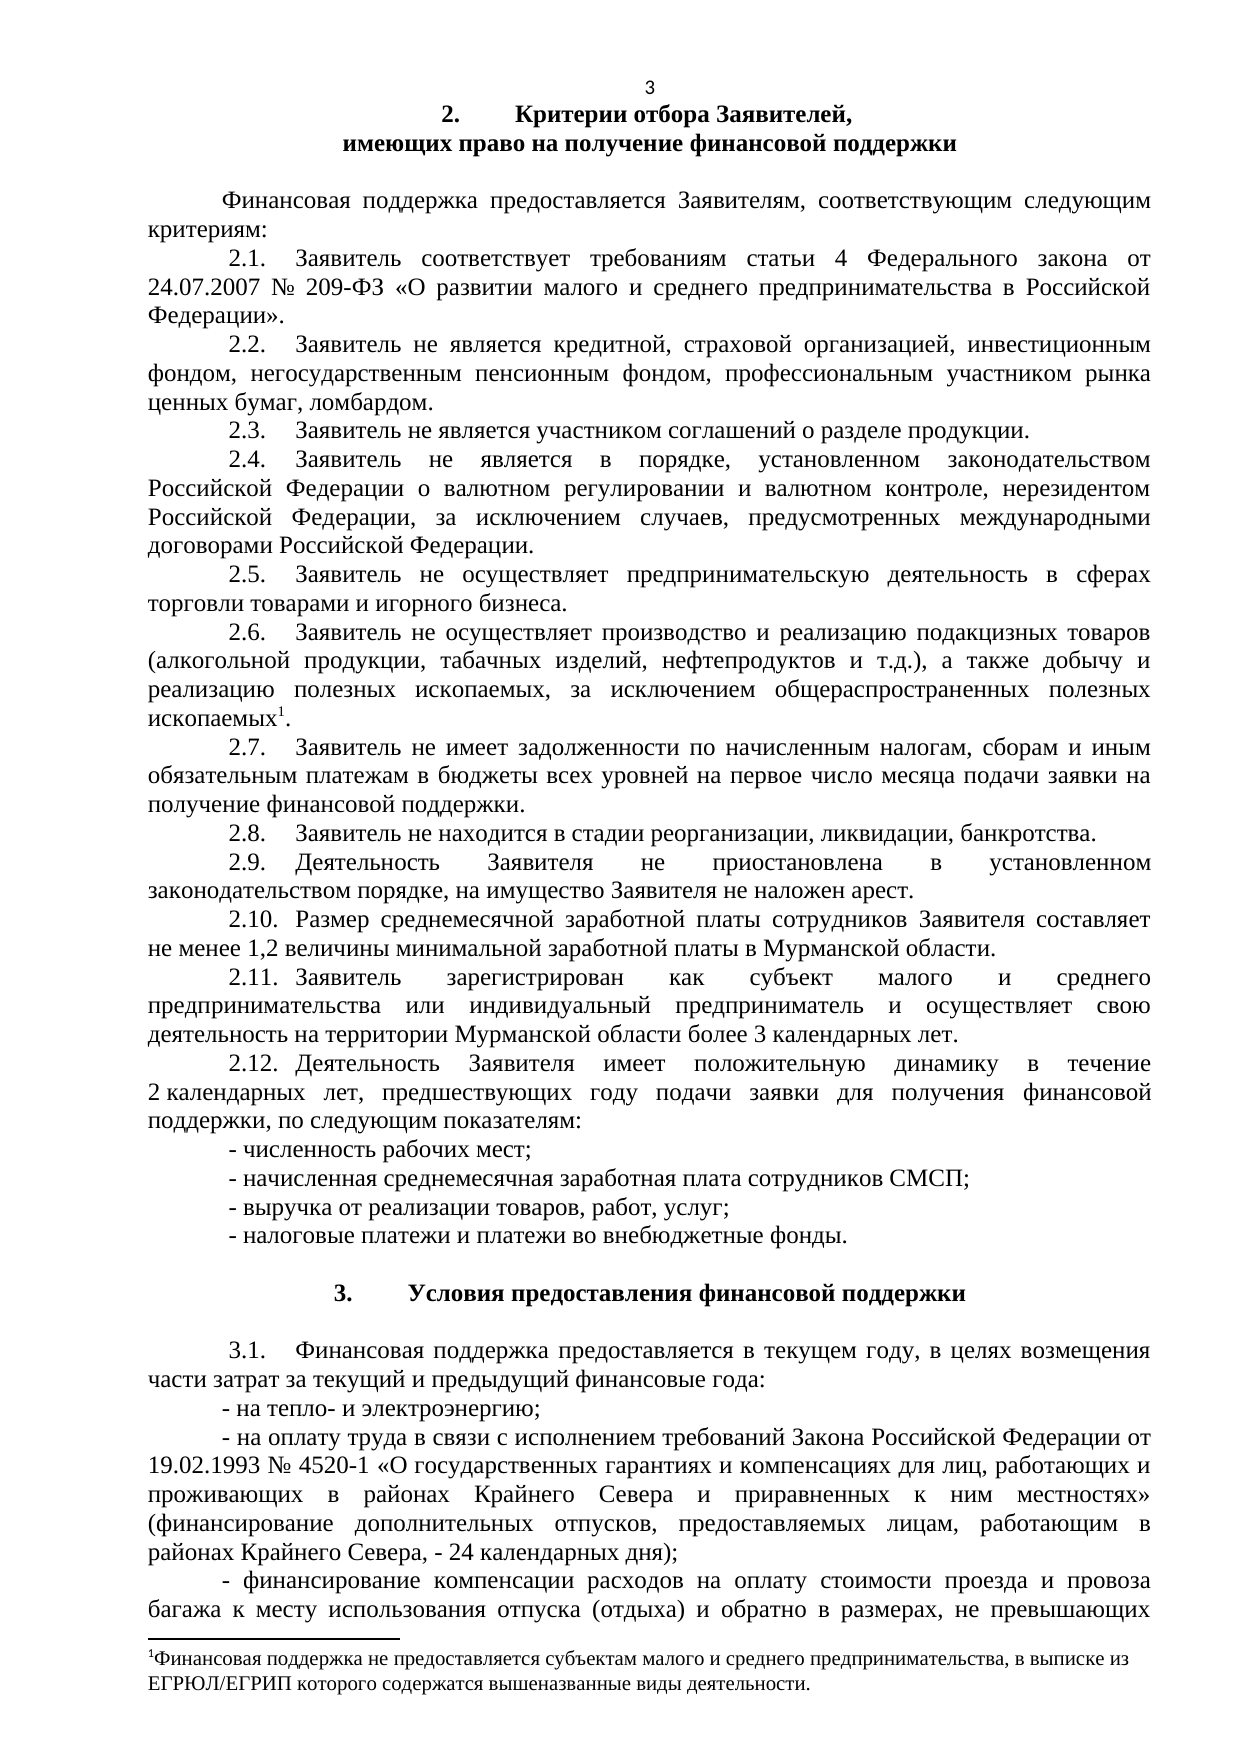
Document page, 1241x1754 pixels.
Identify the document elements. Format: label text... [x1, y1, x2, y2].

list Финансовая поддержка предоставляется Заявителям, соответствующим следующим критериям: [148, 186, 1152, 243]
list Заявитель не осуществляет производство и реализацию подакцизных товаров (алкогольной продукции, табачных изделий, нефтепродуктов и т.д.), а также добычу и реализацию полезных ископаемых, за исключением общераспространенных полезных ископаемых. [148, 617, 1152, 732]
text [148, 1566, 1152, 1623]
list - налоговые платежи и платежи во внебюджетные фонды. [228, 1221, 1152, 1249]
list - на оплату труда в связи с исполнением требований Закона Российской Федерации от 19.02.1993 № 4520-1 «О государственных гарантиях и компенсациях для лиц, работающих и проживающих в районах Крайнего Севера и приравненных к ним местностях» (финансирование дополнительных отпусков, предоставляемых лицам, работающим в районах Крайнего Севера, - 24 календарных дня); [148, 1422, 1152, 1566]
list Условия предоставления финансовой поддержки [148, 1278, 1152, 1307]
list Заявитель не имеет задолженности по начисленным налогам, сборам и иным обязательным платежам в бюджеты всех уровней на первое число месяца подачи заявки на получение финансовой поддержки. [148, 732, 1152, 818]
list Заявитель не осуществляет предпринимательскую деятельность в сферах торговли товарами и игорного бизнеса. [148, 559, 1152, 617]
list Заявитель не является участником соглашений о разделе продукции. [148, 416, 1152, 444]
list Размер среднемесячной заработной платы сотрудников Заявителя составляет не менее 1,2 величины минимальной заработной платы в Мурманской области. [148, 904, 1152, 962]
list - выручка от реализации товаров, работ, услуг; [228, 1192, 1152, 1221]
list - численность рабочих мест; [228, 1134, 1152, 1163]
list Финансовая поддержка предоставляется в текущем году, в целях возмещения части затрат за текущий и предыдущий финансовые года: [148, 1336, 1152, 1393]
list Деятельность Заявителя имеет положительную динамику в течение 2 календарных лет, предшествующих году подачи заявки для получения финансовой поддержки, по следующим показателям: [148, 1048, 1152, 1134]
list Заявитель не находится в стадии реорганизации, ликвидации, банкротства. [148, 818, 1152, 847]
list - на тепло- и электроэнергию; [148, 1393, 1152, 1422]
list Критерии отбора Заявителей, имеющих право на получение финансовой поддержки [148, 99, 1152, 157]
list Заявитель не является кредитной, страховой организацией, инвестиционным фондом, негосударственным пенсионным фондом, профессиональным участником рынка ценных бумаг, ломбардом. [148, 329, 1152, 416]
list Заявитель зарегистрирован как субъект малого и среднего предпринимательства или индивидуальный предприниматель и осуществляет свою деятельность на территории Мурманской области более 3 календарных лет. [148, 962, 1152, 1048]
list Заявитель соответствует требованиям статьи 4 Федерального закона от 24.07.2007 № 209-ФЗ «О развитии малого и среднего предпринимательства в Российской Федерации». [148, 243, 1152, 329]
list Заявитель не является в порядке, установленном законодательством Российской Федерации о валютном регулировании и валютном контроле, нерезидентом Российской Федерации, за исключением случаев, предусмотренных международными договорами Российской Федерации. [148, 444, 1152, 559]
list Деятельность Заявителя не приостановлена в установленном законодательством порядке, на имущество Заявителя не наложен арест. [148, 847, 1152, 904]
list - начисленная среднемесячная заработная плата сотрудников СМСП; [228, 1163, 1152, 1192]
